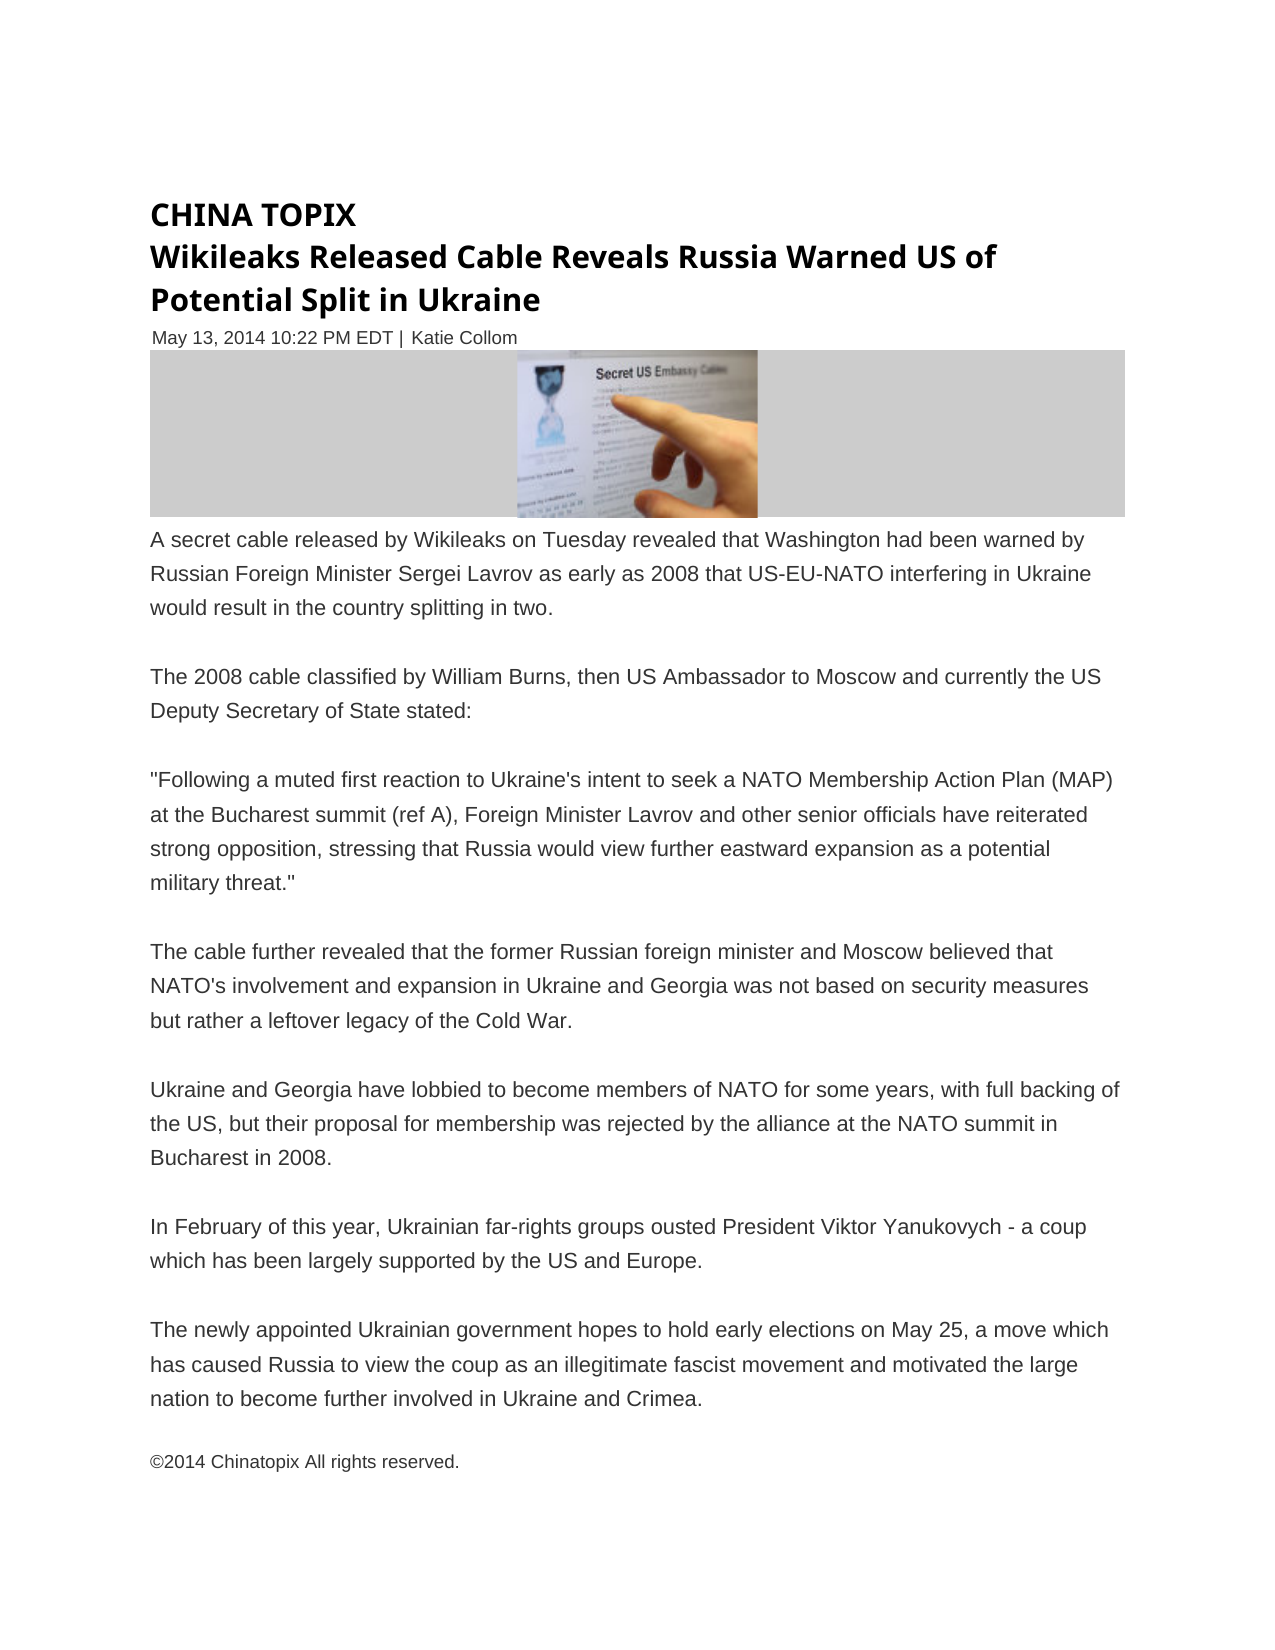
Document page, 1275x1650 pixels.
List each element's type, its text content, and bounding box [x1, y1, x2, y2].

table_header Katie Collom [410, 320, 524, 350]
table_header May 13, 2014 10:22 PM EDT | [150, 320, 409, 350]
text The 2008 cable classified by William Burns, then US Ambassador to Moscow and currently the US Deputy Secretary of State stated: [150, 655, 1125, 723]
text The newly appointed Ukrainian government hopes to hold early elections on May 25, a move which has caused Russia to view the coup as an illegitimate fascist movement and motivated the large nation to become further involved in Ukraine and Crimea. [150, 1308, 1125, 1411]
text CHINA TOPIX [150, 193, 1125, 235]
text Wikileaks Released Cable Reveals Russia Warned US of Potential Split in Ukraine [150, 235, 1125, 320]
text "Following a muted first reaction to Ukraine's intent to seek a NATO Membership Action Plan (MAP) at the Bucharest summit (ref A), Foreign Minister Lavrov and other senior officials have reiterated strong opposition, stressing that Russia would view further eastward expansion as a potential military threat." [150, 758, 1125, 895]
text A secret cable released by Wikileaks on Tuesday revealed that Washington had been warned by Russian Foreign Minister Sergei Lavrov as early as 2008 that US-EU-NATO interfering in Ukraine would result in the country splitting in two. [150, 517, 1125, 620]
text In February of this year, Ukrainian far-rights groups ousted President Viktor Yanukovych - a coup which has been largely supported by the US and Europe. [150, 1205, 1125, 1273]
text ©2014 Chinatopix All rights reserved. [150, 1445, 1125, 1472]
picture [517, 350, 758, 518]
text The cable further revealed that the former Russian foreign minister and Moscow believed that NATO's involvement and expansion in Ukraine and Georgia was not based on security measures but rather a leftover legacy of the Cold War. [150, 930, 1125, 1033]
text Ukraine and Georgia have lobbied to become members of NATO for some years, with full backing of the US, but their proposal for membership was rejected by the alliance at the NATO summit in Bucharest in 2008. [150, 1067, 1125, 1170]
